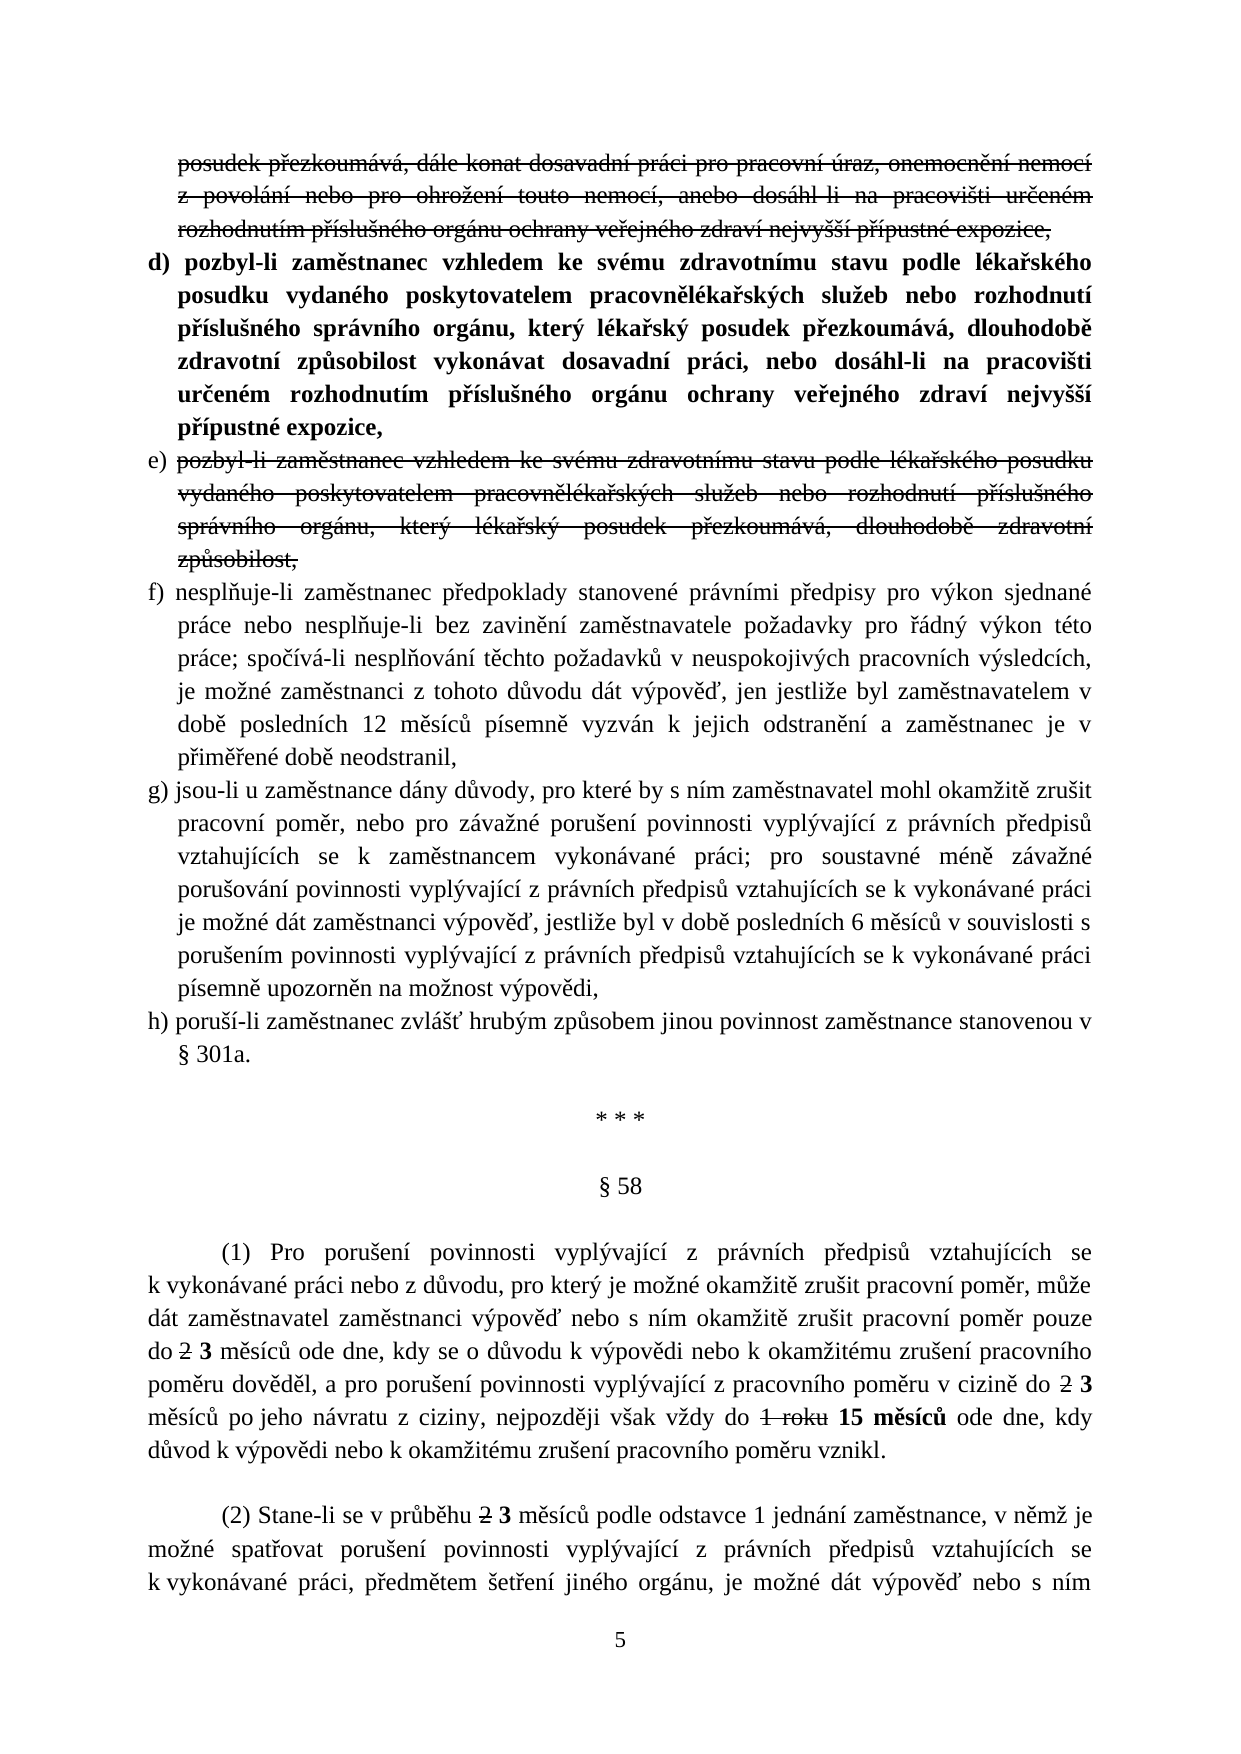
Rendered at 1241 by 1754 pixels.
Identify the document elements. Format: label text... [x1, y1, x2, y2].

text § 58 [148, 1171, 1093, 1200]
text (1) Pro porušení povinnosti vyplývající z právních předpisů vztahujících se k vykonávané práci nebo z důvodu, pro který je možné okamžitě zrušit pracovní poměr, může dát zaměstnavatel zaměstnanci výpověď nebo s ním okamžitě zrušit pracovní poměr pouze do 2 3 měsíců ode dne, kdy se o důvodu k výpovědi nebo k okamžitému zrušení pracovního poměru dověděl, a pro porušení povinnosti vyplývající z pracovního poměru v cizině do 2 3 měsíců po jeho návratu z ciziny, nejpozději však vždy do 1 roku 15 měsíců ode dne, kdy důvod k výpovědi nebo k okamžitému zrušení pracovního poměru vznikl. [148, 1237, 1093, 1464]
text g) jsou-li u zaměstnance dány důvody, pro které by s ním zaměstnavatel mohl okamžitě zrušit pracovní poměr, nebo pro závažné porušení povinnosti vyplývající z právních předpisů vztahujících se k zaměstnancem vykonávané práci; pro soustavné méně závažné porušování povinnosti vyplývající z právních předpisů vztahujících se k vykonávané práci je možné dát zaměstnanci výpověď, jestliže byl v době posledních 6 měsíců v souvislosti s porušením povinnosti vyplývající z právních předpisů vztahujících se k vykonávané práci písemně upozorněn na možnost výpovědi, [148, 775, 1093, 1002]
text e) pozbyl-li zaměstnanec vzhledem ke svému zdravotnímu stavu podle lékařského posudku vydaného poskytovatelem pracovnělékařských služeb nebo rozhodnutí příslušného správního orgánu, který lékařský posudek přezkoumává, dlouhodobě zdravotní způsobilost, [148, 445, 1093, 573]
text d) pozbyl-li zaměstnanec vzhledem ke svému zdravotnímu stavu podle lékařského posudku vydaného poskytovatelem pracovnělékařských služeb nebo rozhodnutí příslušného správního orgánu, který lékařský posudek přezkoumává, dlouhodobě zdravotní způsobilost vykonávat dosavadní práci, nebo dosáhl-li na pracovišti určeném rozhodnutím příslušného orgánu ochrany veřejného zdraví nejvyšší přípustné expozice, [148, 247, 1093, 441]
text f) nesplňuje-li zaměstnanec předpoklady stanovené právními předpisy pro výkon sjednané práce nebo nesplňuje-li bez zavinění zaměstnavatele požadavky pro řádný výkon této práce; spočívá-li nesplňování těchto požadavků v neuspokojivých pracovních výsledcích, je možné zaměstnanci z tohoto důvodu dát výpověď, jen jestliže byl zaměstnavatelem v době posledních 12 měsíců písemně vyzván k jejich odstranění a zaměstnanec je v přiměřené době neodstranil, [148, 577, 1093, 771]
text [148, 148, 1093, 242]
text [148, 1501, 1093, 1595]
text h) poruší-li zaměstnanec zvlášť hrubým způsobem jinou povinnost zaměstnance stanovenou v § 301a. [148, 1006, 1093, 1068]
text * * * [148, 1105, 1093, 1134]
